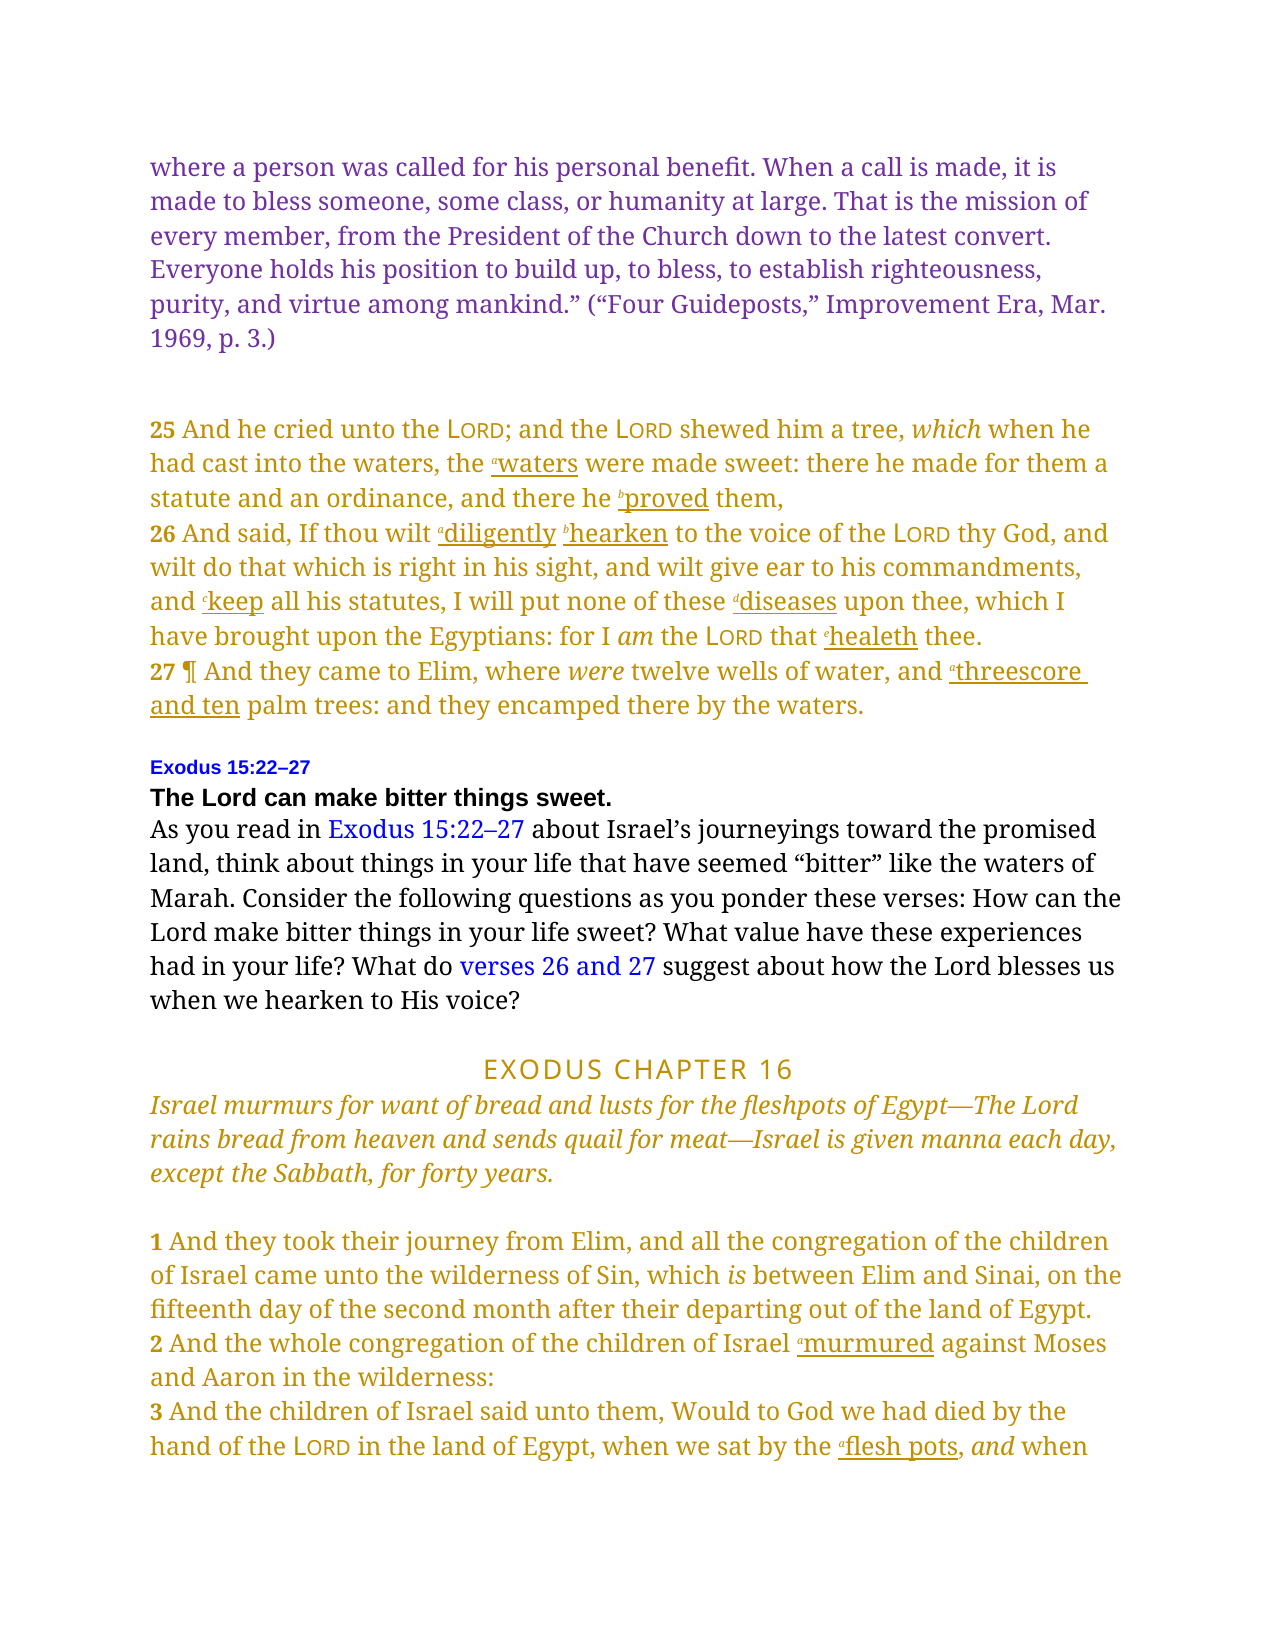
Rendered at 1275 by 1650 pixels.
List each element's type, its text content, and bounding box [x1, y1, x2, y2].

text Israel murmurs for want of bread and lusts for the fleshpots of Egypt—The Lord rains bread from heaven and sends quail for meat—Israel is given manna each day, except the Sabbath, for forty years. [150, 1087, 1125, 1189]
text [150, 1394, 1125, 1463]
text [150, 150, 1125, 354]
text Exodus 15:22–27 [150, 756, 1125, 778]
text 25 And he cried unto the Lord; and the Lord shewed him a tree, which when he had cast into the waters, the awaters were made sweet: there he made for them a statute and an ordinance, and there he bproved them, [150, 411, 1125, 514]
text 1 And they took their journey from Elim, and all the congregation of the children of Israel came unto the wilderness of Sin, which is between Elim and Sinai, on the fifteenth day of the second month after their departing out of the land of Egypt. [150, 1224, 1125, 1326]
text 27 ¶ And they came to Elim, where were twelve wells of water, and athreescore and ten palm trees: and they encamped there by the waters. [150, 653, 1125, 722]
text Exodus CHAPTER 16 [150, 1051, 1125, 1087]
text As you read in Exodus 15:22–27 about Israel’s journeyings toward the promised land, think about things in your life that have seemed “bitter” like the waters of Marah. Consider the following questions as you ponder these verses: How can the Lord make bitter things in your life sweet? What value have these experiences had in your life? What do verses 26 and 27 suggest about how the Lord blesses us when we hearken to His voice? [150, 812, 1125, 1016]
text 2 And the whole congregation of the children of Israel amurmured against Moses and Aaron in the wilderness: [150, 1326, 1125, 1394]
text 26 And said, If thou wilt adiligently bhearken to the voice of the Lord thy God, and wilt do that which is right in his sight, and wilt give ear to his commandments, and ckeep all his statutes, I will put none of these ddiseases upon thee, which I have brought upon the Egyptians: for I am the Lord that ehealeth thee. [150, 514, 1125, 653]
text The Lord can make bitter things sweet. [150, 783, 1125, 812]
